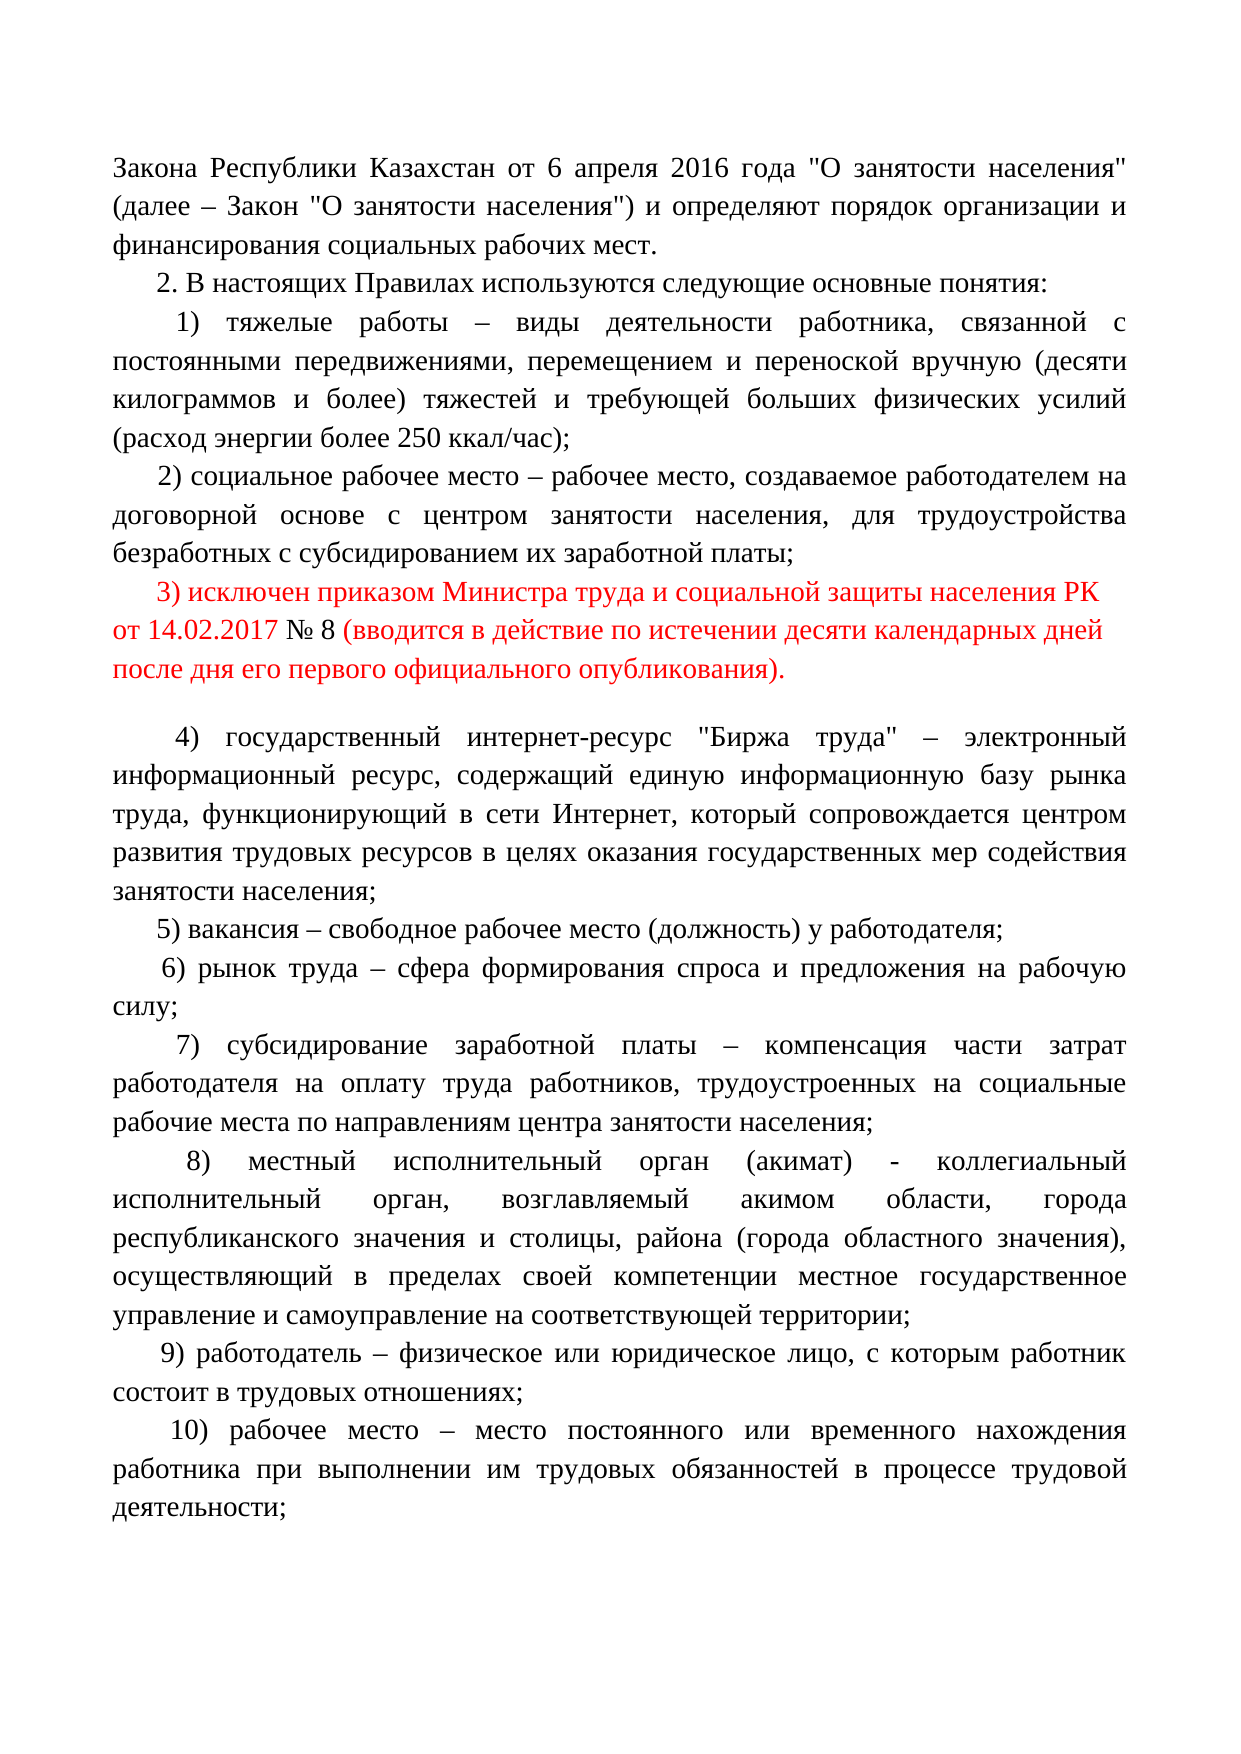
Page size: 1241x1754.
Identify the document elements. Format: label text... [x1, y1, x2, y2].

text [112, 150, 1128, 261]
text 5) вакансия – свободное рабочее место (должность) у работодателя; [112, 911, 1128, 945]
text 2. В настоящих Правилах используются следующие основные понятия: [112, 266, 1128, 299]
text 7) субсидирование заработной платы – компенсация части затрат работодателя на оплату труда работников, трудоустроенных на социальные рабочие места по направлениям центра занятости населения; [112, 1027, 1128, 1138]
text 2) социальное рабочее место – рабочее место, создаваемое работодателем на договорной основе с центром занятости населения, для трудоустройства безработных с субсидированием их заработной платы; [112, 458, 1128, 569]
text 9) работодатель – физическое или юридическое лицо, с которым работник состоит в трудовых отношениях; [112, 1335, 1128, 1407]
text 1) тяжелые работы – виды деятельности работника, связанной с постоянными передвижениями, перемещением и переноской вручную (десяти килограммов и более) тяжестей и требующей больших физических усилий (расход энергии более 250 ккал/час); [112, 304, 1128, 453]
text 6) рынок труда – сфера формирования спроса и предложения на рабочую силу; [112, 950, 1128, 1022]
text 4) государственный интернет-ресурс "Биржа труда" – электронный информационный ресурс, содержащий единую информационную базу рынка труда, функционирующий в сети Интернет, который сопровождается центром развития трудовых ресурсов в целях оказания государственных мер содействия занятости населения; [112, 719, 1128, 906]
text 8) местный исполнительный орган (акимат) - коллегиальный исполнительный орган, возглавляемый акимом области, города республиканского значения и столицы, района (города областного значения), осуществляющий в пределах своей компетенции местное государственное управление и самоуправление на соответствующей территории; [112, 1143, 1128, 1330]
text 10) рабочее место – место постоянного или временного нахождения работника при выполнении им трудовых обязанностей в процессе трудовой деятельности; [112, 1412, 1128, 1523]
text 3) исключен приказом Министра труда и социальной защиты населения РК от 14.02.2017 № 8 (вводится в действие по истечении десяти календарных дней после дня его первого официального опубликования). [112, 574, 1128, 715]
